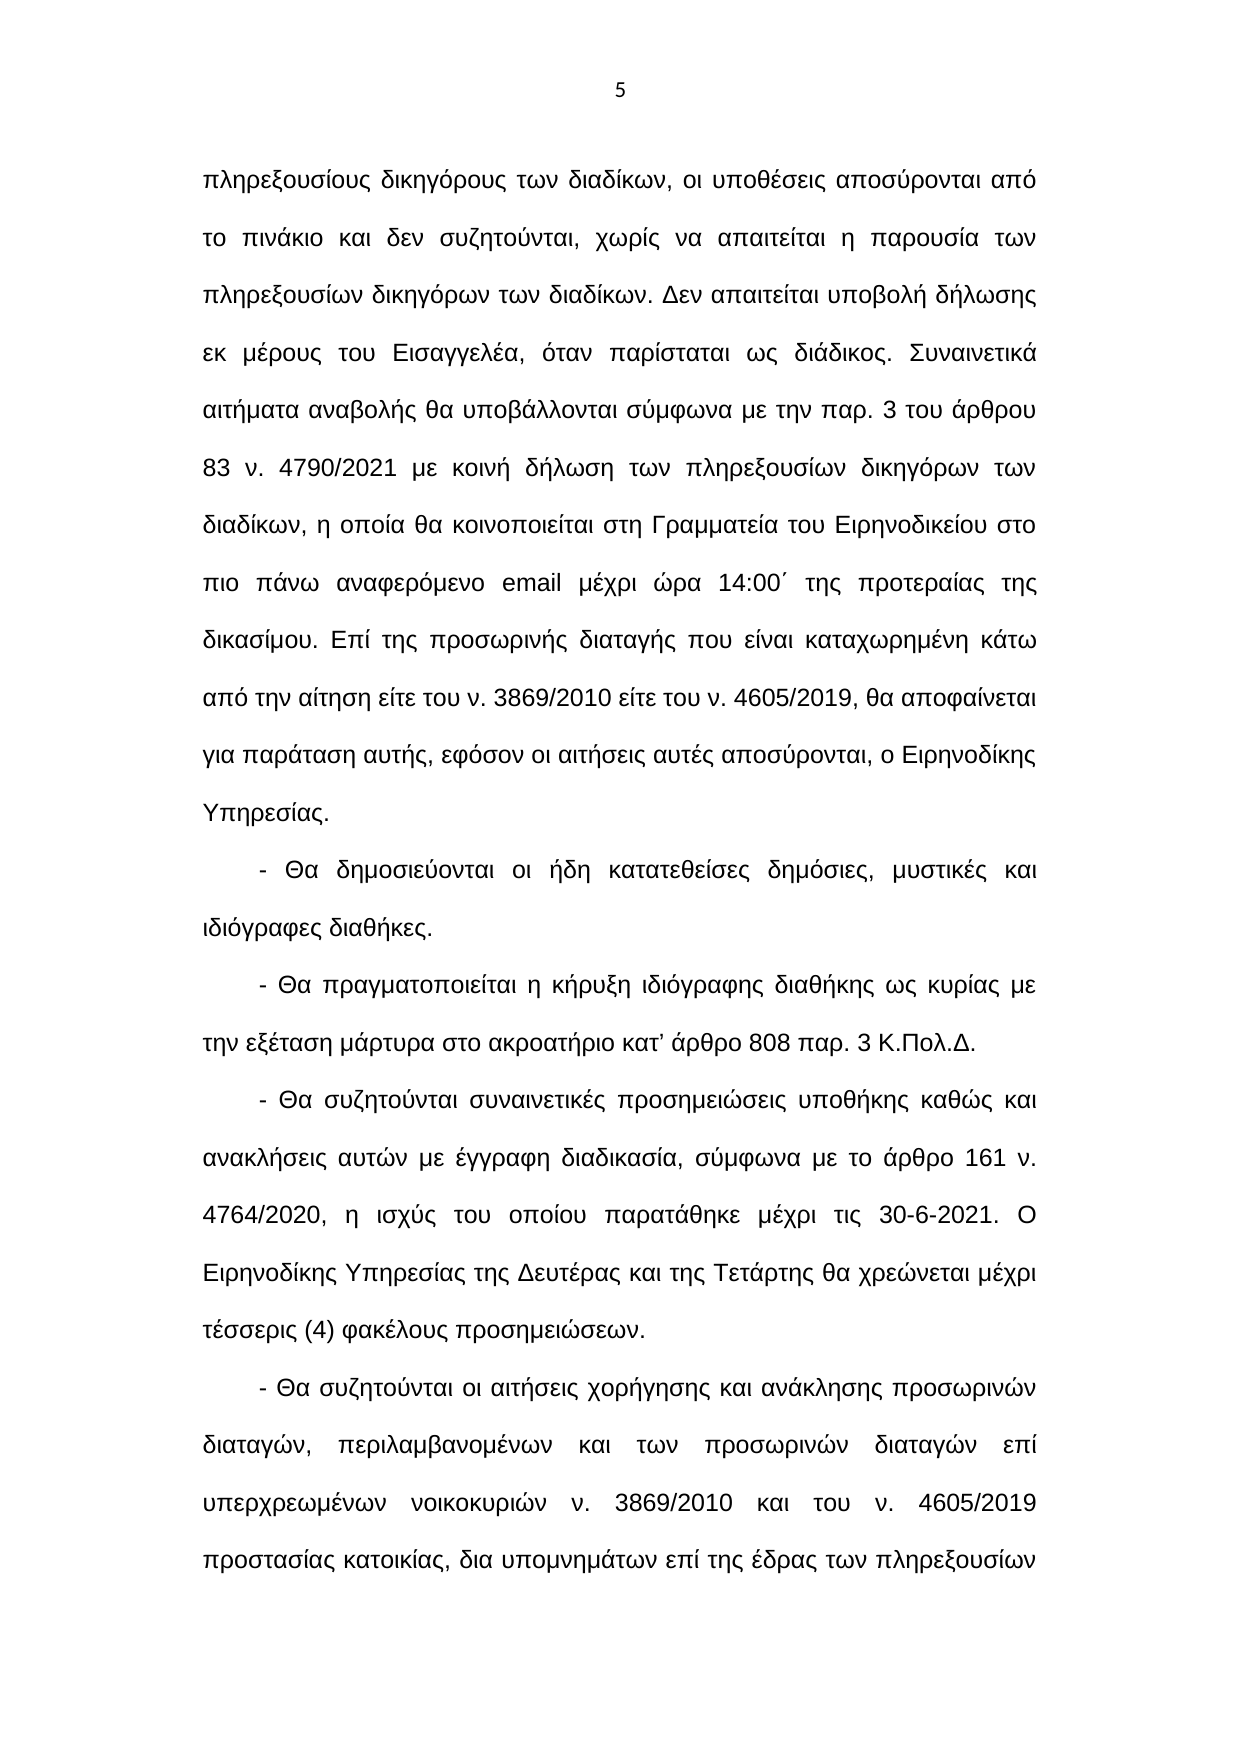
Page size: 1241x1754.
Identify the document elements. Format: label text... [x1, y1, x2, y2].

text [202, 1372, 1038, 1574]
text - Θα πραγματοποιείται η κήρυξη ιδιόγραφης διαθήκης ως κυρίας με την εξέταση μάρτυρα στο ακροατήριο κατ’ άρθρο 808 παρ. 3 Κ.Πολ.Δ. [202, 970, 1038, 1056]
text - Θα δημοσιεύονται οι ήδη κατατεθείσες δημόσιες, μυστικές και ιδιόγραφες διαθήκες. [202, 855, 1038, 941]
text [202, 165, 1038, 826]
text - Θα συζητούνται συναινετικές προσημειώσεις υποθήκης καθώς και ανακλήσεις αυτών με έγγραφη διαδικασία, σύμφωνα με το άρθρο 161 ν. 4764/2020, η ισχύς του οποίου παρατάθηκε μέχρι τις 30-6-2021. Ο Ειρηνοδίκης Υπηρεσίας της Δευτέρας και της Τετάρτης θα χρεώνεται μέχρι τέσσερις (4) φακέλους προσημειώσεων. [202, 1085, 1038, 1344]
